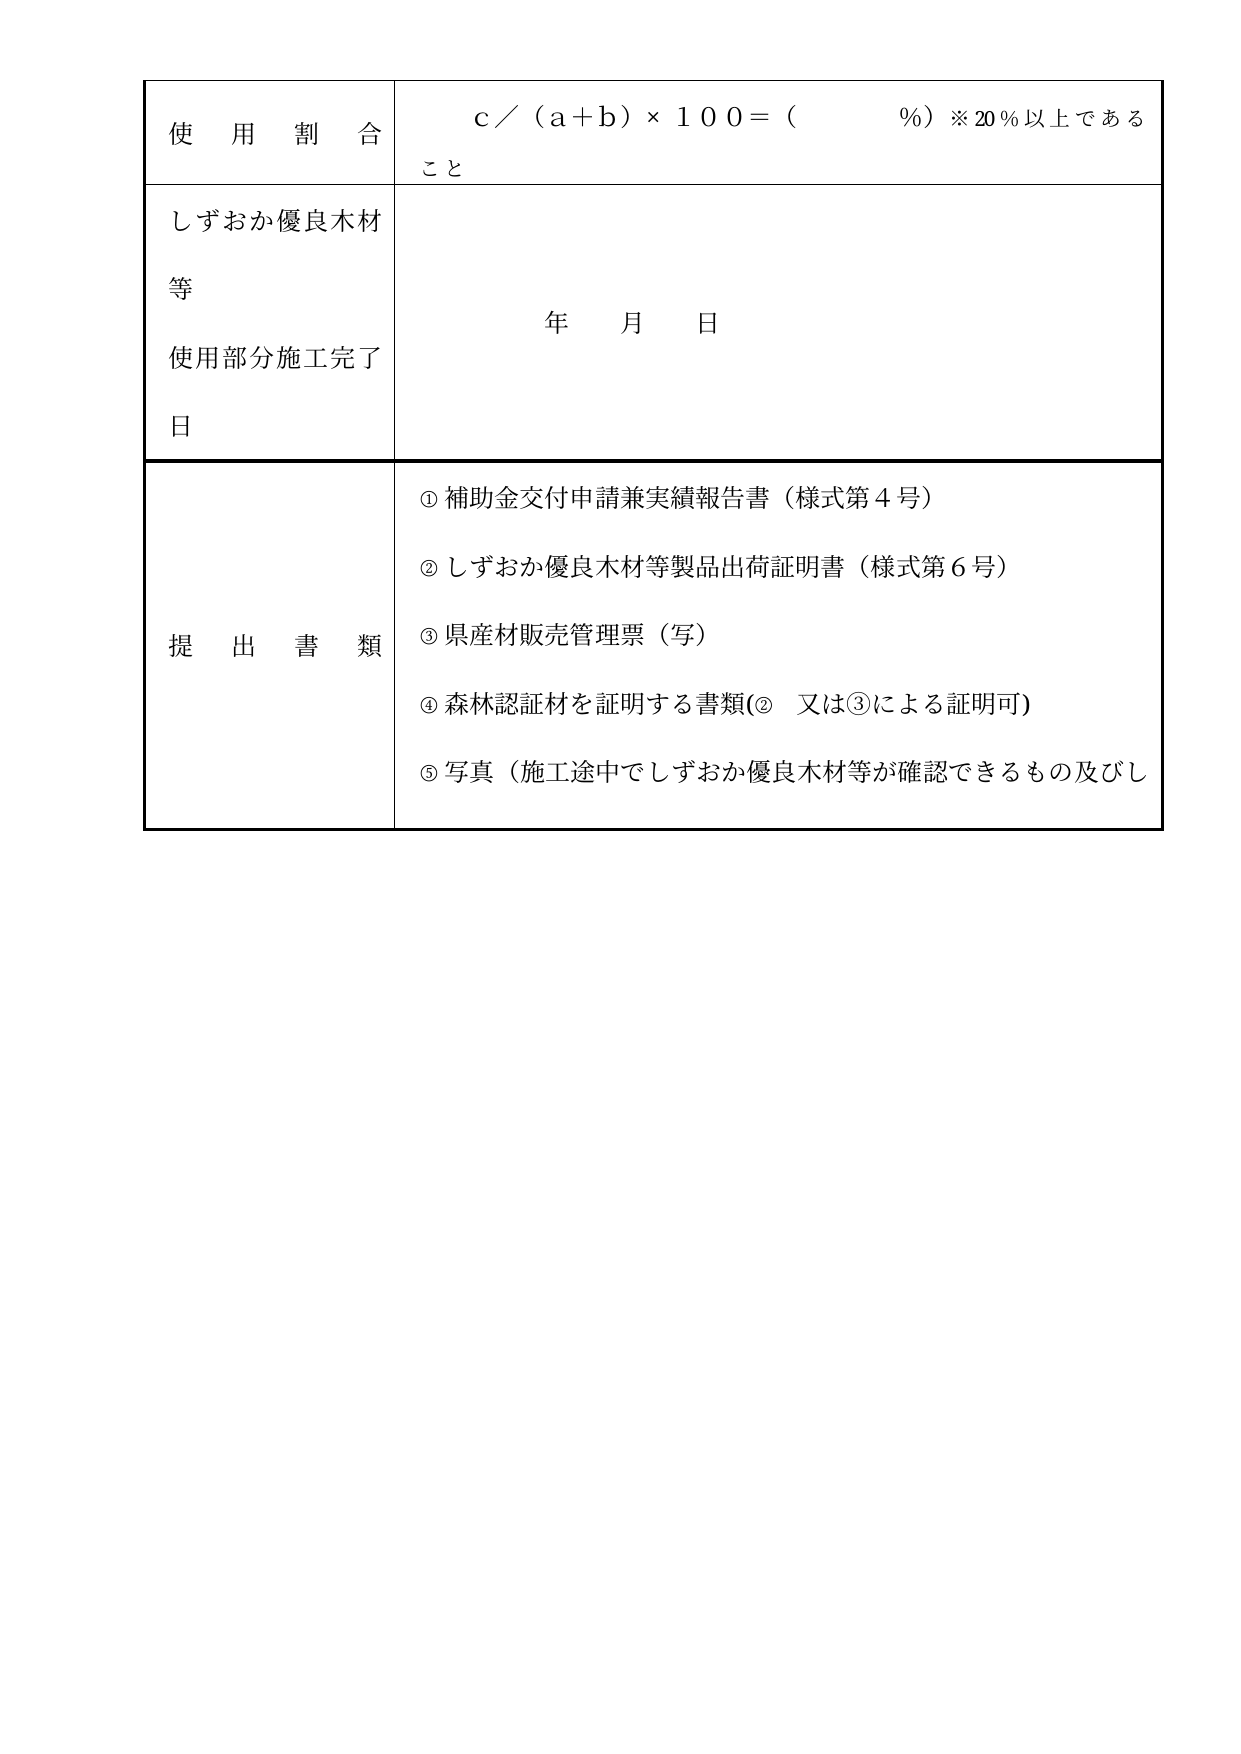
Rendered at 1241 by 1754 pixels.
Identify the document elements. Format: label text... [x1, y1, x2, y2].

table_cell 年 月 日 [395, 185, 1161, 459]
table_cell しずおか優良木材等 使用部分施工完了日 [146, 185, 394, 459]
table_cell 使用割合 [146, 81, 394, 184]
table_cell ｃ／（ａ＋ｂ）×１００＝（ ％）※20％以上であること [395, 81, 1161, 184]
table_cell 提出書類 [146, 463, 394, 827]
table_cell 補助金交付申請兼実績報告書（様式第４号） しずおか優良木材等製品出荷証明書（様式第６号） 県産材販売管理票（写） 森林認証材を証明する書類(②又は③による証明可) 写真（施工途中でしずおか優良木材等が確認できるもの及びしずおか優良木材等を使った部分の施工完了時のもの） ・しずおか優良木材の場合はs-woodシールとのぼり旗を入れること。 ・JAS・JIS製品の場合はJAS・JISマークを入れること。 請求書（様式第７号） [395, 463, 1161, 827]
